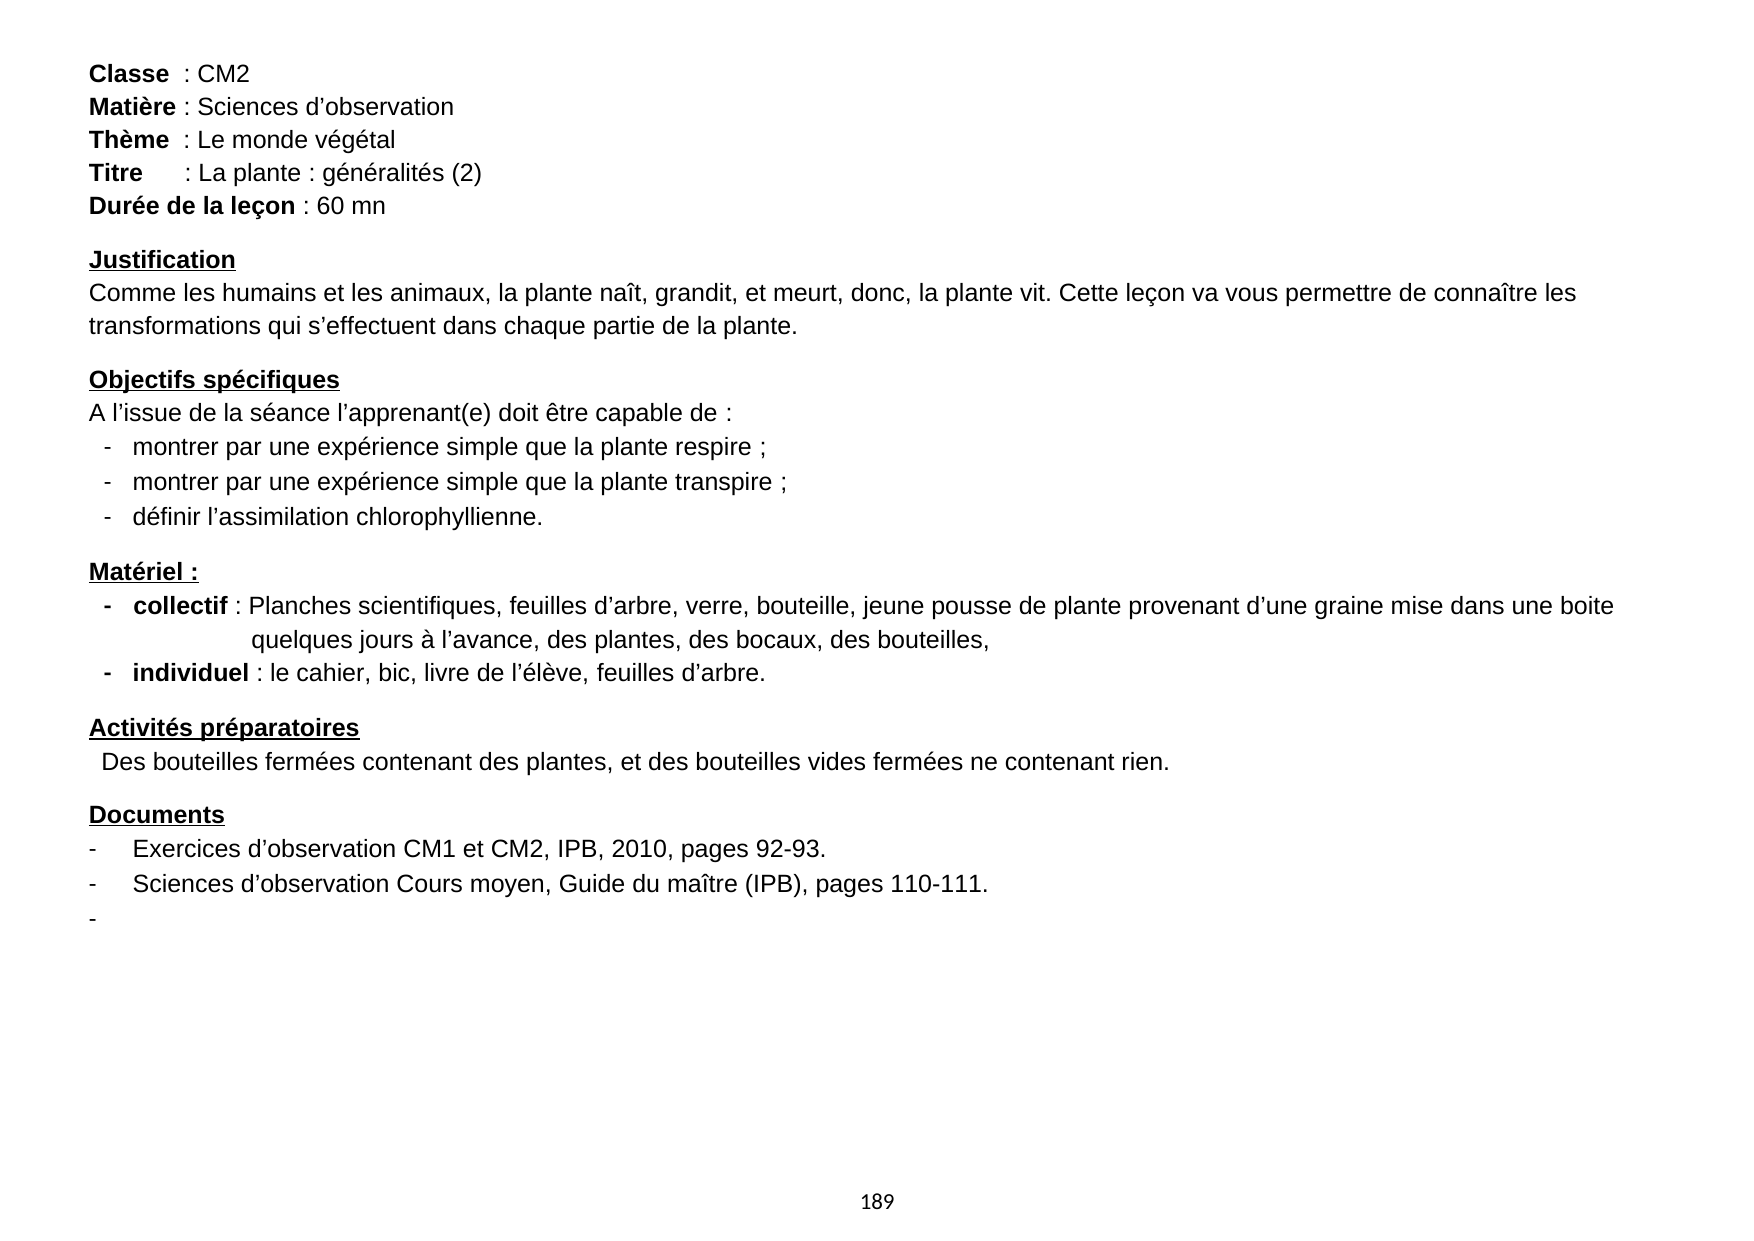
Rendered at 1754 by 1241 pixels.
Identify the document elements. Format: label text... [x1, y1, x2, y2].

list Sciences d’observation Cours moyen, Guide du maître (IPB), pages 110-111. [89, 868, 1665, 899]
text Documents [89, 800, 1665, 829]
text Durée de la leçon : 60 mn [89, 191, 1665, 220]
text A l’issue de la séance l’apprenant(e) doit être capable de : [89, 398, 1665, 427]
list montrer par une expérience simple que la plante transpire ; [103, 466, 1665, 496]
list collectif : Planches scientifiques, feuilles d’arbre, verre, bouteille, jeune pousse de plante provenant d’une graine mise dans une boite quelques jours à l’avance, des plantes, des bocaux, des bouteilles, [103, 590, 1665, 653]
text Justification [89, 245, 1665, 274]
text Objectifs spécifiques [89, 365, 1665, 394]
text Thème : Le monde végétal [89, 125, 1665, 154]
list Exercices d’observation CM1 et CM2, IPB, 2010, pages 92-93. [89, 833, 1665, 864]
list définir l’assimilation chlorophyllienne. [103, 501, 1665, 531]
list individuel : le cahier, bic, livre de l’élève, feuilles d’arbre. [103, 658, 1665, 688]
text Activités préparatoires [89, 713, 1665, 742]
text Des bouteilles fermées contenant des plantes, et des bouteilles vides fermées ne contenant rien. [89, 746, 1665, 775]
text Classe : CM2 [89, 59, 1665, 88]
list montrer par une expérience simple que la plante respire ; [103, 431, 1665, 461]
text Titre : La plante : généralités (2) [89, 158, 1665, 187]
text Matière : Sciences d’observation [89, 92, 1665, 121]
text Comme les humains et les animaux, la plante naît, grandit, et meurt, donc, la plante vit. Cette leçon va vous permettre de connaître les transformations qui s’effectuent dans chaque partie de la plante. [89, 278, 1665, 340]
text Matériel : [89, 557, 1665, 586]
